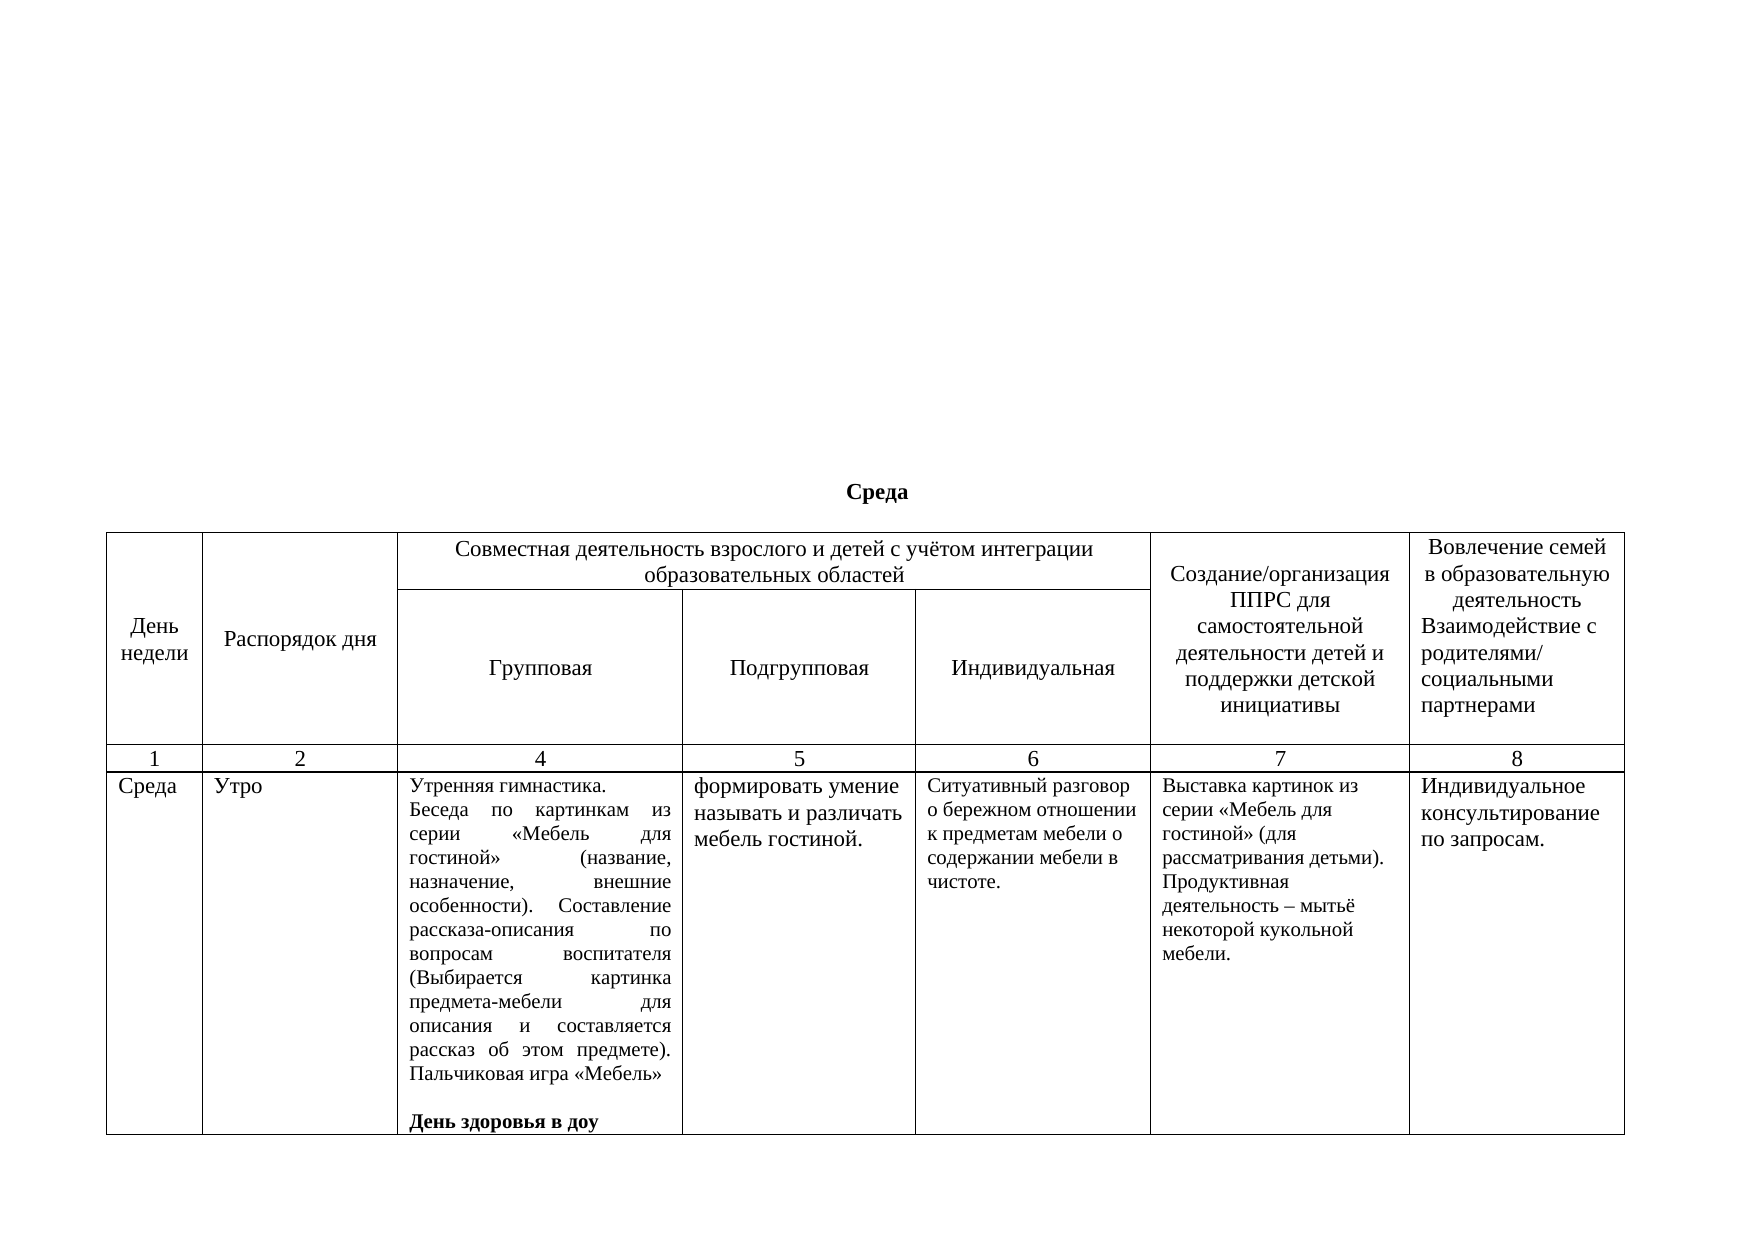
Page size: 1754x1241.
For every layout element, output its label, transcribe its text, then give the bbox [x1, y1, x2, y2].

table_cell 8 [1410, 745, 1624, 771]
table_cell Подгрупповая [683, 590, 915, 744]
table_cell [1151, 773, 1409, 1133]
table_header Создание/организация ППРС для самостоятельной деятельности детей и поддержки детской инициативы [1151, 533, 1409, 744]
table_cell Групповая [398, 590, 682, 744]
table_header Вовлечение семей в образовательную деятельность Взаимодействие с родителями/ социальными партнерами [1410, 533, 1624, 744]
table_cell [683, 773, 915, 1133]
text Среда [118, 478, 1636, 504]
table_header День недели [107, 533, 202, 744]
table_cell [916, 773, 1150, 1133]
table_cell Среда [107, 773, 202, 1133]
table_header Совместная деятельность взрослого и детей с учётом интеграции образовательных областей [398, 533, 1150, 589]
table_header Распорядок дня [203, 533, 397, 744]
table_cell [1410, 773, 1624, 1133]
table_cell Индивидуальная [916, 590, 1150, 744]
table_cell 2 [203, 745, 397, 771]
table_cell 1 [107, 745, 202, 771]
table_cell 4 [398, 745, 682, 771]
table_cell Утро [203, 773, 397, 1133]
table_cell 6 [916, 745, 1150, 771]
table_cell 7 [1151, 745, 1409, 771]
table_cell 5 [683, 745, 915, 771]
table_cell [398, 773, 682, 1133]
